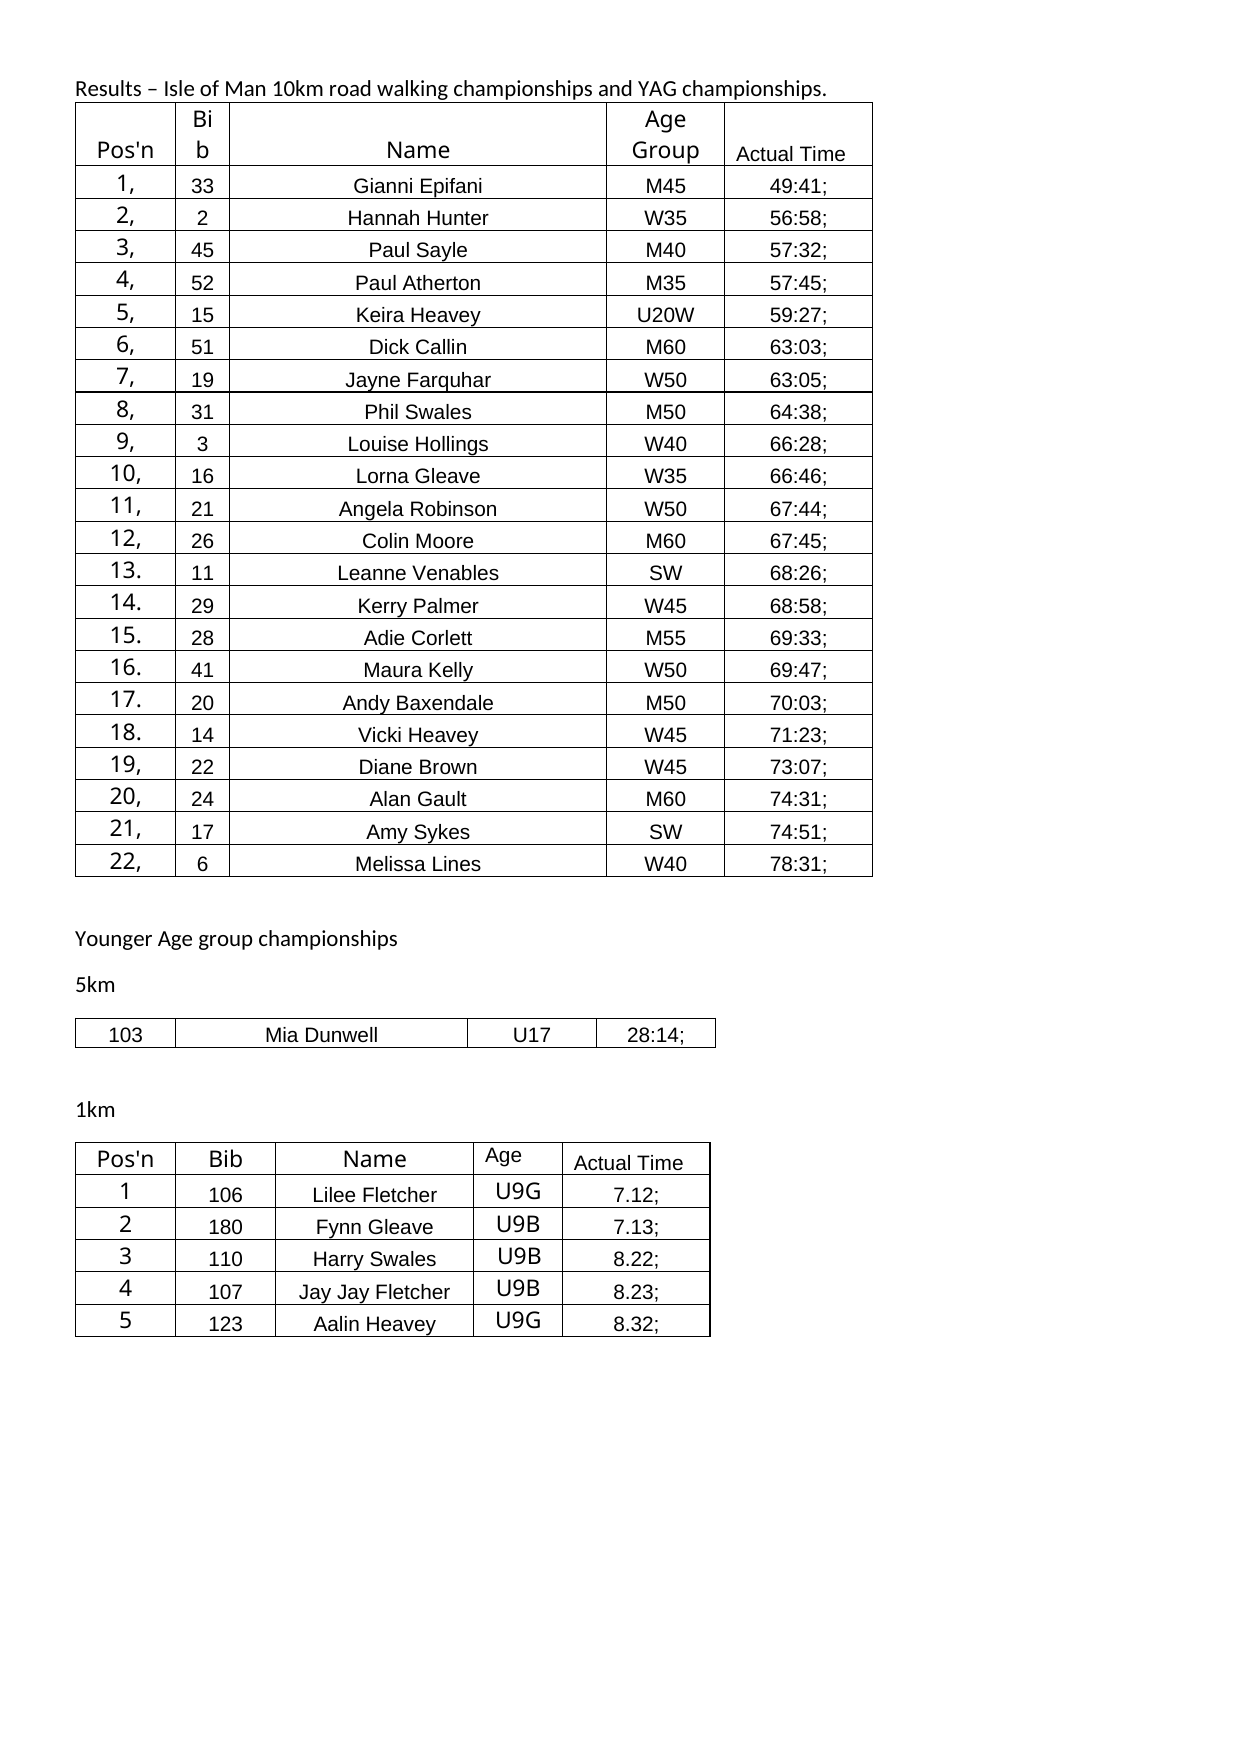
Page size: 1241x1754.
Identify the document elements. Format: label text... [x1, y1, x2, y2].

table_cell 45 [176, 231, 229, 262]
table_cell 22 [176, 748, 229, 779]
table_cell 8.23; [563, 1272, 709, 1303]
table_cell Melissa Lines [230, 845, 606, 876]
table_cell 3, [76, 231, 175, 262]
table_header Age Group [607, 103, 724, 165]
table_cell Vicki Heavey [230, 715, 606, 747]
table_cell 24 [176, 780, 229, 811]
table_cell 70:03; [725, 683, 872, 714]
table_cell 106 [176, 1175, 275, 1207]
table_cell Paul Atherton [230, 263, 606, 294]
table_cell 8, [76, 393, 175, 424]
table_cell Gianni Epifani [230, 166, 606, 198]
table_cell 67:45; [725, 522, 872, 553]
table_cell 21, [76, 812, 175, 843]
table_cell 71:23; [725, 715, 872, 747]
table_cell 107 [176, 1272, 275, 1303]
table_cell 29 [176, 586, 229, 617]
table_cell 14. [76, 586, 175, 617]
table_cell W50 [607, 360, 724, 391]
table_cell 17. [76, 683, 175, 714]
table_cell Dick Callin [230, 328, 606, 359]
text 5km [75, 971, 1165, 999]
table_cell 33 [176, 166, 229, 198]
table_cell 123 [176, 1305, 275, 1336]
table_cell 10, [76, 457, 175, 488]
table_cell Keira Heavey [230, 296, 606, 327]
table_cell 57:32; [725, 231, 872, 262]
table_cell U9B [474, 1240, 562, 1271]
table_cell W45 [607, 586, 724, 617]
table_cell U9G [474, 1305, 562, 1336]
table_cell Leanne Venables [230, 554, 606, 585]
table_cell 41 [176, 651, 229, 682]
table_cell 74:31; [725, 780, 872, 811]
table_header Bib [176, 1143, 275, 1174]
table_cell M50 [607, 393, 724, 424]
table_cell Louise Hollings [230, 425, 606, 456]
table_cell Aalin Heavey [276, 1305, 473, 1336]
table_cell W40 [607, 845, 724, 876]
table_cell 26 [176, 522, 229, 553]
table_cell W35 [607, 457, 724, 488]
table_cell Adie Corlett [230, 619, 606, 650]
table_cell 2 [76, 1208, 175, 1239]
table_cell 19 [176, 360, 229, 391]
table_cell Kerry Palmer [230, 586, 606, 617]
table_header Age [474, 1143, 562, 1174]
table_cell 5 [76, 1305, 175, 1336]
table_cell Paul Sayle [230, 231, 606, 262]
table_cell Maura Kelly [230, 651, 606, 682]
table_cell 3 [176, 425, 229, 456]
table_cell Andy Baxendale [230, 683, 606, 714]
table_cell 3 [76, 1240, 175, 1271]
table_cell 11, [76, 489, 175, 521]
table_cell 67:44; [725, 489, 872, 521]
table_cell 8.22; [563, 1240, 709, 1271]
table_cell Jayne Farquhar [230, 360, 606, 391]
table_cell 17 [176, 812, 229, 843]
table_cell Colin Moore [230, 522, 606, 553]
table_cell 1, [76, 166, 175, 198]
table_cell 73:07; [725, 748, 872, 779]
table_cell SW [607, 812, 724, 843]
table_cell W35 [607, 199, 724, 230]
text 1km [75, 1095, 1165, 1123]
table_header Pos'n [76, 1143, 175, 1174]
table_cell 68:58; [725, 586, 872, 617]
table_cell 63:03; [725, 328, 872, 359]
table_cell 49:41; [725, 166, 872, 198]
table_header Bib [176, 103, 229, 165]
table_cell Amy Sykes [230, 812, 606, 843]
table_header Pos'n [76, 103, 175, 165]
table_cell 51 [176, 328, 229, 359]
table_cell M45 [607, 166, 724, 198]
table_cell 78:31; [725, 845, 872, 876]
table_cell 16 [176, 457, 229, 488]
table_cell M60 [607, 780, 724, 811]
table_cell M60 [607, 522, 724, 553]
table_cell 56:58; [725, 199, 872, 230]
table_cell 20 [176, 683, 229, 714]
table_cell W45 [607, 748, 724, 779]
table_cell Hannah Hunter [230, 199, 606, 230]
table_cell 15 [176, 296, 229, 327]
table_header Name [276, 1143, 473, 1174]
table_header Actual Time [563, 1143, 709, 1174]
table_cell 64:38; [725, 393, 872, 424]
table_cell 66:46; [725, 457, 872, 488]
table_cell Angela Robinson [230, 489, 606, 521]
table_cell 19, [76, 748, 175, 779]
table_cell 21 [176, 489, 229, 521]
table_cell SW [607, 554, 724, 585]
table_cell Lilee Fletcher [276, 1175, 473, 1207]
table_cell 180 [176, 1208, 275, 1239]
table_cell 28 [176, 619, 229, 650]
table_cell M35 [607, 263, 724, 294]
table_cell 68:26; [725, 554, 872, 585]
table_cell 8.32; [563, 1305, 709, 1336]
table_cell W50 [607, 489, 724, 521]
table_cell 1 [76, 1175, 175, 1207]
table_cell 4, [76, 263, 175, 294]
table_cell 9, [76, 425, 175, 456]
table_cell W45 [607, 715, 724, 747]
table_cell 7.12; [563, 1175, 709, 1207]
table_cell 2, [76, 199, 175, 230]
table_header Actual Time [725, 103, 872, 165]
table_cell 12, [76, 522, 175, 553]
table_cell W50 [607, 651, 724, 682]
table_cell Alan Gault [230, 780, 606, 811]
table_cell Phil Swales [230, 393, 606, 424]
table_cell Fynn Gleave [276, 1208, 473, 1239]
table_cell 20, [76, 780, 175, 811]
table_cell 6, [76, 328, 175, 359]
table_cell 69:47; [725, 651, 872, 682]
table_cell 7, [76, 360, 175, 391]
table_cell U9B [474, 1208, 562, 1239]
table_cell 13. [76, 554, 175, 585]
table_cell Diane Brown [230, 748, 606, 779]
table_cell 57:45; [725, 263, 872, 294]
table_cell 52 [176, 263, 229, 294]
table_cell U20W [607, 296, 724, 327]
table_cell 2 [176, 199, 229, 230]
table_header 28:14; [597, 1019, 715, 1047]
table_cell 14 [176, 715, 229, 747]
table_cell 15. [76, 619, 175, 650]
table_cell W40 [607, 425, 724, 456]
table_cell 22, [76, 845, 175, 876]
table_cell U9B [474, 1272, 562, 1303]
table_cell M40 [607, 231, 724, 262]
table_cell 69:33; [725, 619, 872, 650]
table_cell M55 [607, 619, 724, 650]
table_cell 11 [176, 554, 229, 585]
table_header Mia Dunwell [176, 1019, 467, 1047]
table_cell Jay Jay Fletcher [276, 1272, 473, 1303]
table_cell 6 [176, 845, 229, 876]
table_cell 74:51; [725, 812, 872, 843]
table_cell M50 [607, 683, 724, 714]
table_cell 18. [76, 715, 175, 747]
table_header 103 [76, 1019, 175, 1047]
table_cell 63:05; [725, 360, 872, 391]
table_cell 16. [76, 651, 175, 682]
table_cell 7.13; [563, 1208, 709, 1239]
table_cell 59:27; [725, 296, 872, 327]
table_cell 31 [176, 393, 229, 424]
table_cell 4 [76, 1272, 175, 1303]
table_cell Lorna Gleave [230, 457, 606, 488]
table_cell U9G [474, 1175, 562, 1207]
table_cell 66:28; [725, 425, 872, 456]
table_header U17 [468, 1019, 596, 1047]
table_header Name [230, 103, 606, 165]
table_cell 110 [176, 1240, 275, 1271]
table_cell Harry Swales [276, 1240, 473, 1271]
text Younger Age group championships [75, 924, 1165, 952]
table_cell 5, [76, 296, 175, 327]
table_cell M60 [607, 328, 724, 359]
